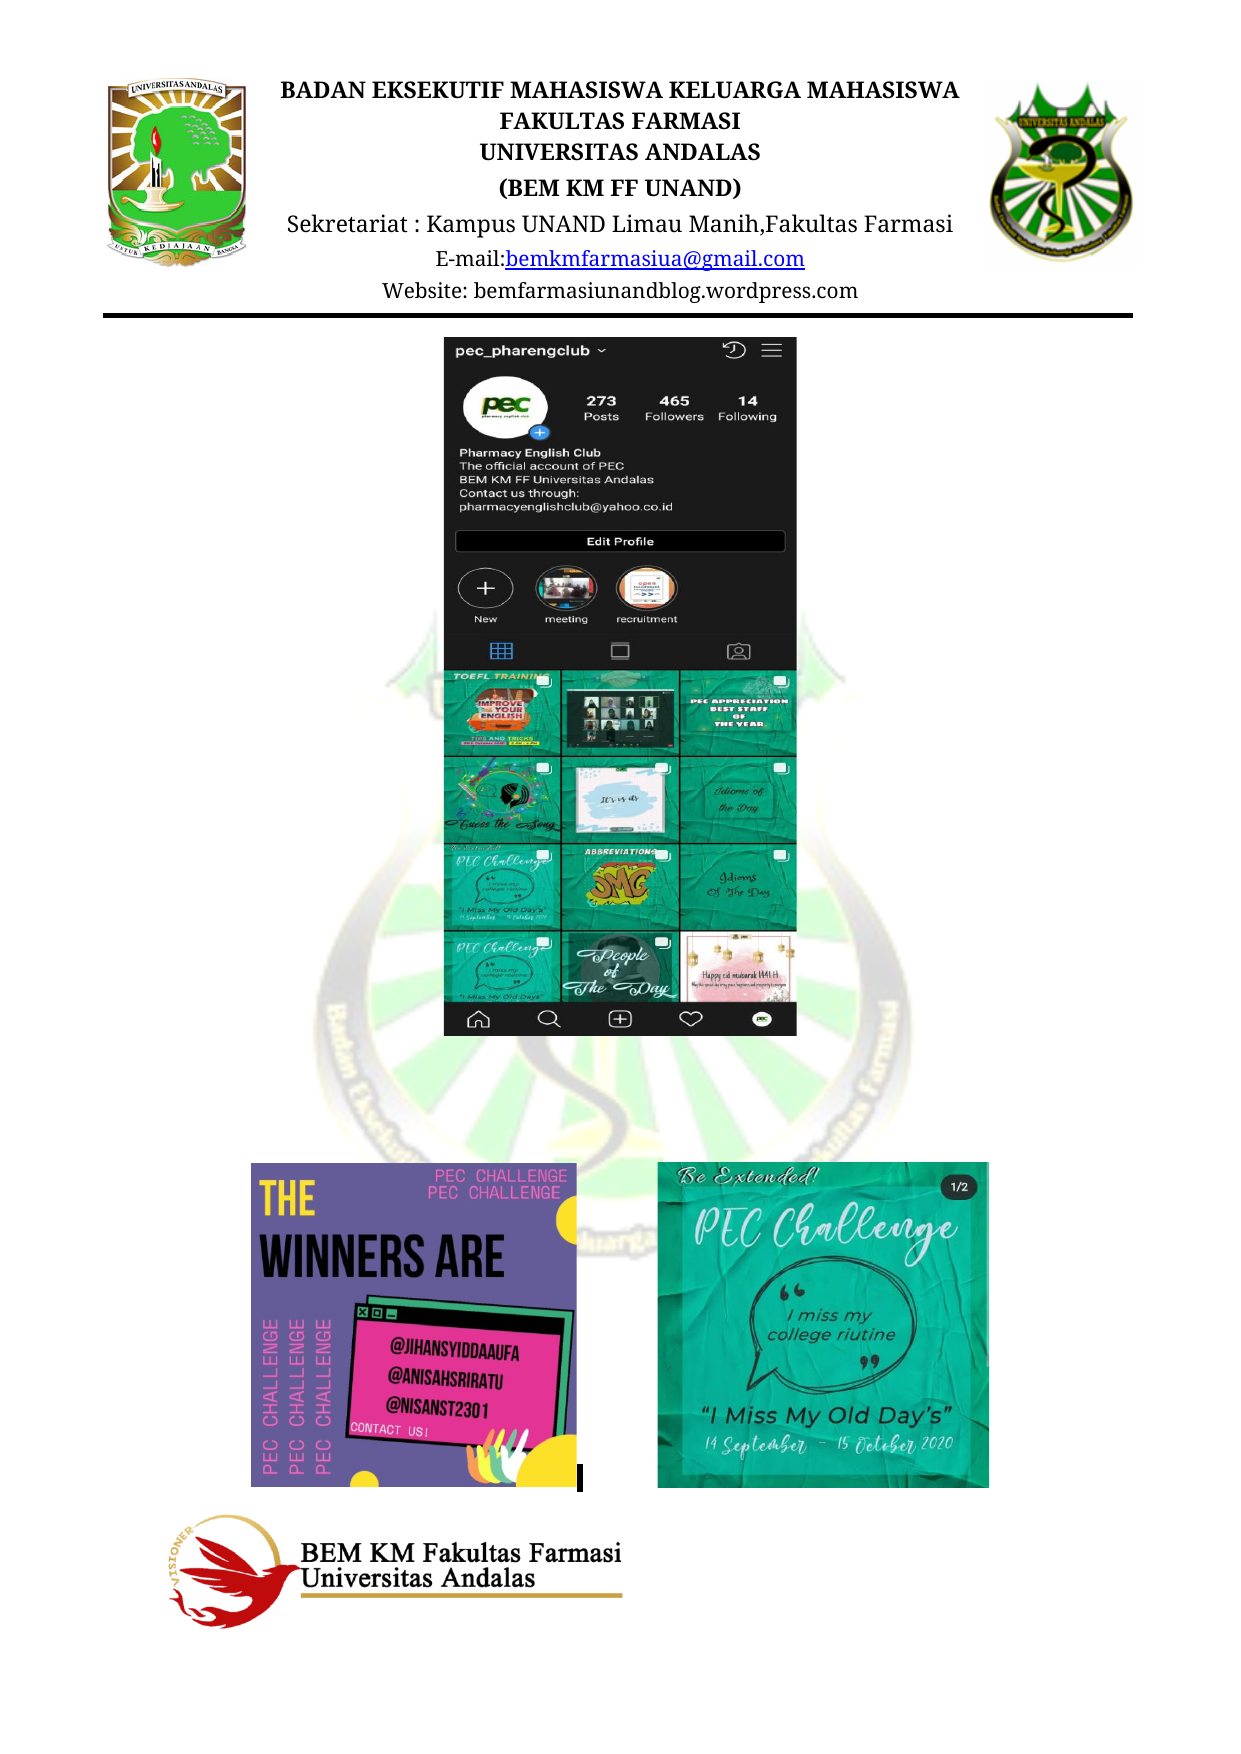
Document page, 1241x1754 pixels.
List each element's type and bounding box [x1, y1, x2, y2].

picture [657, 1162, 990, 1488]
picture [251, 1163, 577, 1487]
picture [106, 78, 247, 269]
picture [150, 1505, 629, 1639]
picture [988, 81, 1138, 269]
picture [443, 337, 797, 1036]
